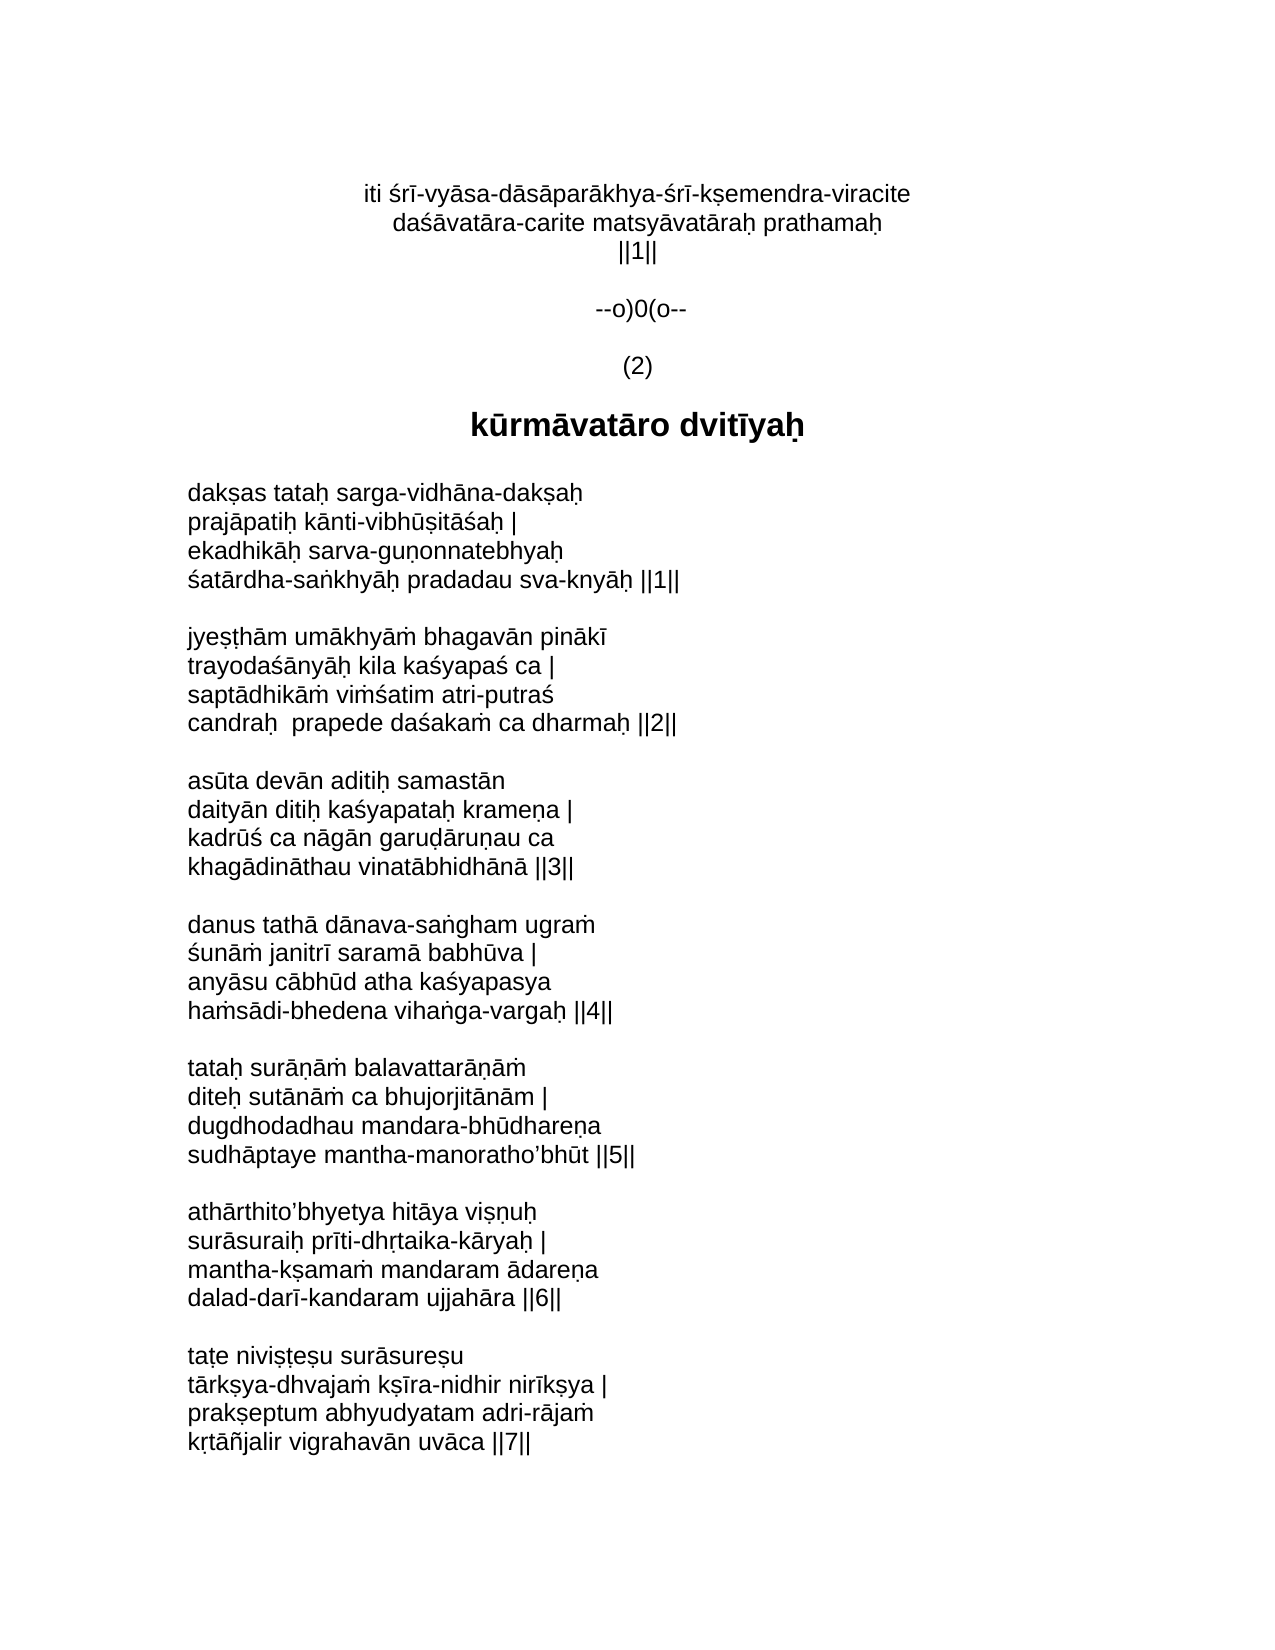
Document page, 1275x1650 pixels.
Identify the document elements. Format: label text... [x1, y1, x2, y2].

text prajāpatiḥ kānti-vibhūṣitāśaḥ | [187, 507, 1087, 536]
text ekadhikāḥ sarva-guṇonnatebhyaḥ [187, 536, 1087, 565]
text haṁsādi-bhedena vihaṅga-vargaḥ ||4|| [187, 996, 1087, 1025]
text taṭe niviṣṭeṣu surāsureṣu [187, 1341, 1087, 1370]
text kṛtāñjalir vigrahavān uvāca ||7|| [187, 1427, 1087, 1456]
subtitle kūrmāvatāro dvitīyaḥ [187, 405, 1087, 443]
text --o)0(o-- [187, 294, 1087, 322]
text daśāvatāra-carite matsyāvatāraḥ prathamaḥ [187, 207, 1087, 236]
text prakṣeptum abhyudyatam adri-rājaṁ [187, 1398, 1087, 1427]
text danus tathā dānava-saṅgham ugraṁ [187, 910, 1087, 938]
text diteḥ sutānāṁ ca bhujorjitānām | [187, 1082, 1087, 1111]
text tārkṣya-dhvajaṁ kṣīra-nidhir nirīkṣya | [187, 1370, 1087, 1398]
text khagādināthau vinatābhidhānā ||3|| [187, 852, 1087, 881]
text iti śrī-vyāsa-dāsāparākhya-śrī-kṣemendra-viracite [187, 179, 1087, 207]
text dugdhodadhau mandara-bhūdhareṇa [187, 1111, 1087, 1140]
text śatārdha-saṅkhyāḥ pradadau sva-knyāḥ ||1|| [187, 565, 1087, 593]
text śunāṁ janitrī saramā babhūva | [187, 938, 1087, 967]
text dakṣas tataḥ sarga-vidhāna-dakṣaḥ [187, 478, 1087, 507]
text mantha-kṣamaṁ mandaram ādareṇa [187, 1255, 1087, 1283]
text athārthito’bhyetya hitāya viṣṇuḥ [187, 1197, 1087, 1226]
text ||1|| [187, 236, 1087, 265]
text candraḥ prapede daśakaṁ ca dharmaḥ ||2|| [187, 708, 1087, 737]
text sudhāptaye mantha-manoratho’bhūt ||5|| [187, 1140, 1087, 1168]
text asūta devān aditiḥ samastān [187, 766, 1087, 795]
text saptādhikāṁ viṁśatim atri-putraś [187, 680, 1087, 708]
text daityān ditiḥ kaśyapataḥ krameṇa | [187, 795, 1087, 823]
text kadrūś ca nāgān garuḍāruṇau ca [187, 823, 1087, 852]
text anyāsu cābhūd atha kaśyapasya [187, 967, 1087, 996]
text (2) [187, 351, 1087, 380]
text dalad-darī-kandaram ujjahāra ||6|| [187, 1283, 1087, 1312]
text tataḥ surāṇāṁ balavattarāṇāṁ [187, 1053, 1087, 1082]
text surāsuraiḥ prīti-dhṛtaika-kāryaḥ | [187, 1226, 1087, 1255]
text trayodaśānyāḥ kila kaśyapaś ca | [187, 651, 1087, 680]
text jyeṣṭhām umākhyāṁ bhagavān pinākī [187, 622, 1087, 651]
